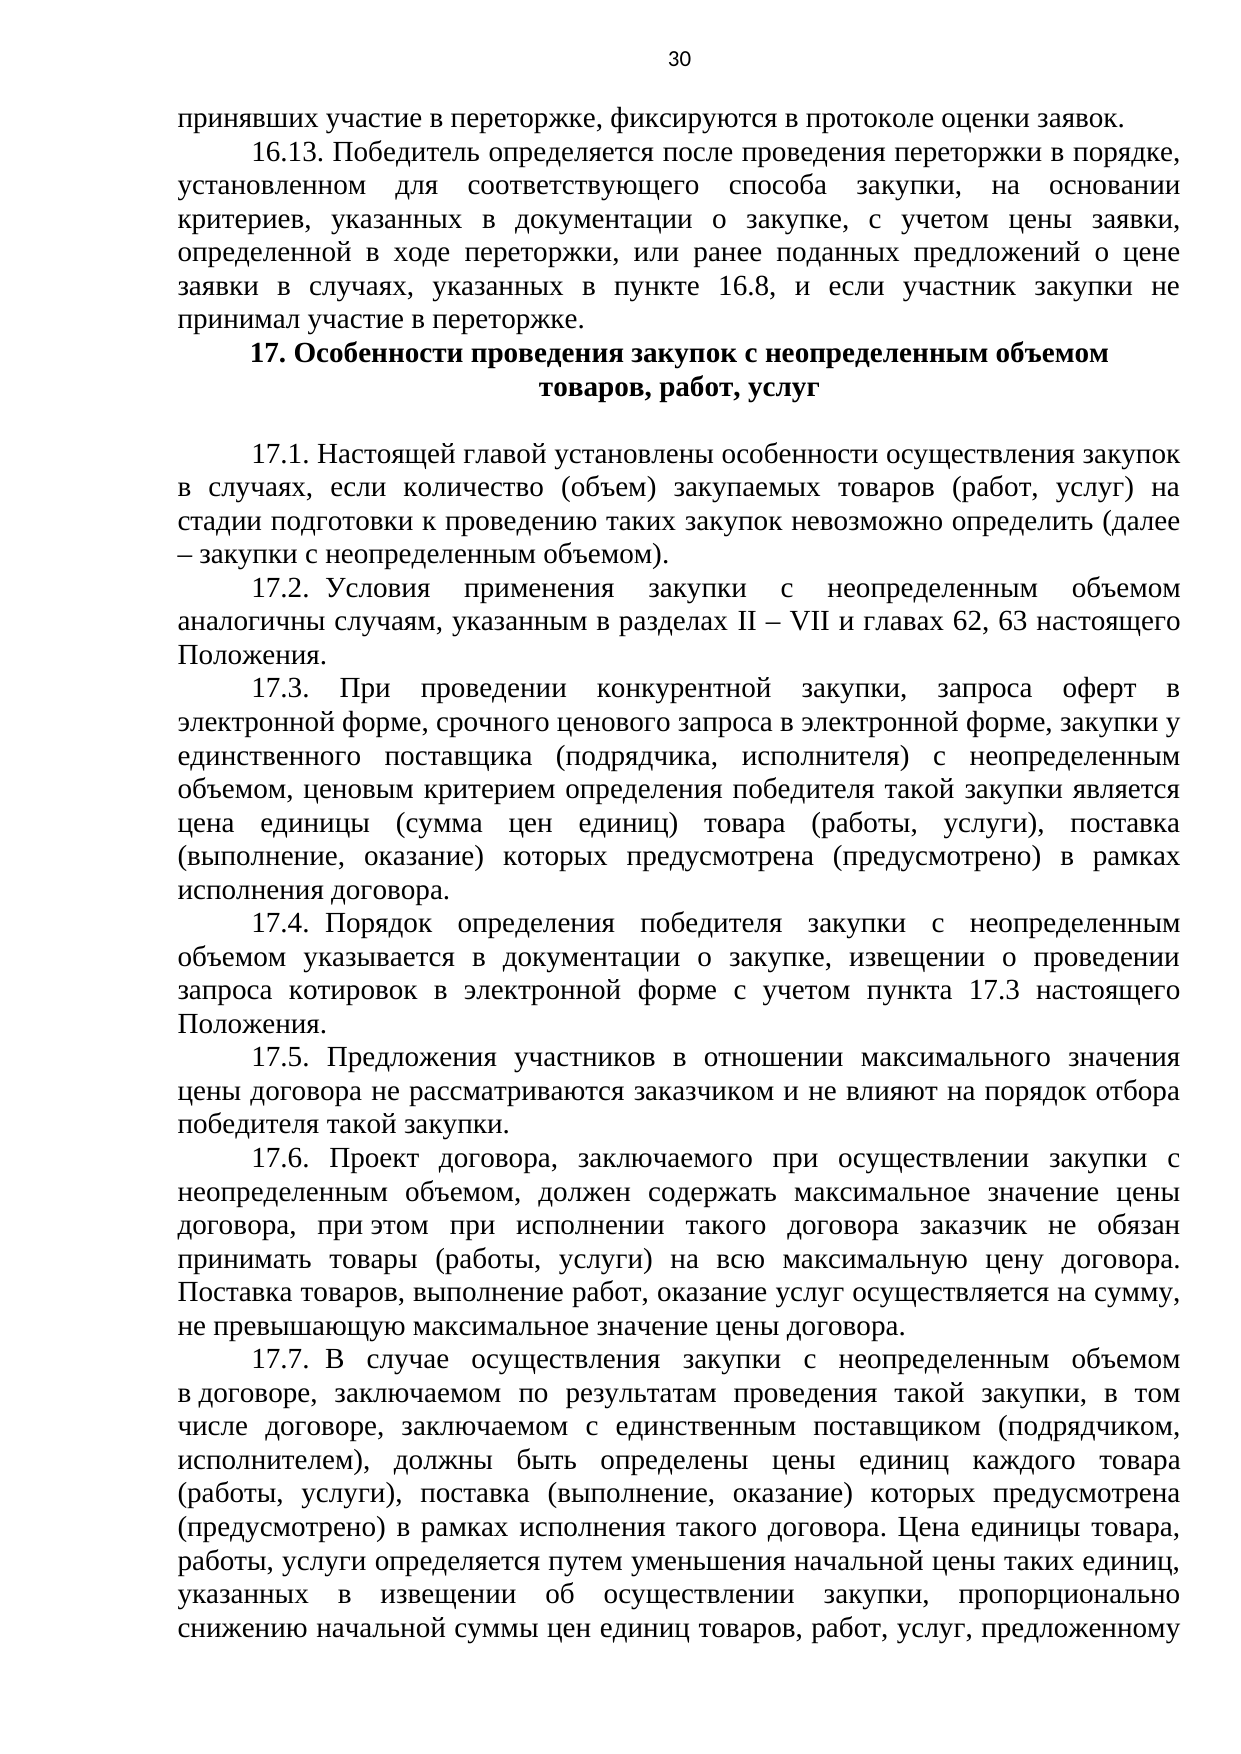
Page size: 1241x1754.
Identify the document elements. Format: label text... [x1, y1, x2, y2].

text 17.5. Предложения участников в отношении максимального значения цены договора не рассматриваются заказчиком и не влияют на порядок отбора победителя такой закупки. [177, 1039, 1181, 1140]
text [177, 100, 1181, 134]
text 16.13. Победитель определяется после проведения переторжки в порядке, установленном для соответствующего способа закупки, на основании критериев, указанных в документации о закупке, с учетом цены заявки, определенной в ходе переторжки, или ранее поданных предложений о цене заявки в случаях, указанных в пункте 16.8, и если участник закупки не принимал участие в переторжке. [177, 134, 1181, 335]
subtitle товаров, работ, услуг [177, 369, 1181, 402]
text 17.3. При проведении конкурентной закупки, запроса оферт в электронной форме, срочного ценового запроса в электронной форме, закупки у единственного поставщика (подрядчика, исполнителя) с неопределенным объемом, ценовым критерием определения победителя такой закупки является цена единицы (сумма цен единиц) товара (работы, услуги), поставка (выполнение, оказание) которых предусмотрена (предусмотрено) в рамках исполнения договора. [177, 671, 1181, 905]
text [177, 1341, 1181, 1643]
subtitle 17. Особенности проведения закупок с неопределенным объемом [177, 335, 1181, 369]
text 17.4. Порядок определения победителя закупки с неопределенным объемом указывается в документации о закупке, извещении о проведении запроса котировок в электронной форме с учетом пункта 17.3 настоящего Положения. [177, 905, 1181, 1039]
text 17.1. Настоящей главой установлены особенности осуществления закупок в случаях, если количество (объем) закупаемых товаров (работ, услуг) на стадии подготовки к проведению таких закупок невозможно определить (далее – закупки с неопределенным объемом). [177, 436, 1181, 570]
text 17.6. Проект договора, заключаемого при осуществлении закупки с неопределенным объемом, должен содержать максимальное значение цены договора, при этом при исполнении такого договора заказчик не обязан принимать товары (работы, услуги) на всю максимальную цену договора. Поставка товаров, выполнение работ, оказание услуг осуществляется на сумму, не превышающую максимальное значение цены договора. [177, 1140, 1181, 1341]
text 17.2. Условия применения закупки с неопределенным объемом аналогичны случаям, указанным в разделах II – VII и главах 62, 63 настоящего Положения. [177, 570, 1181, 671]
